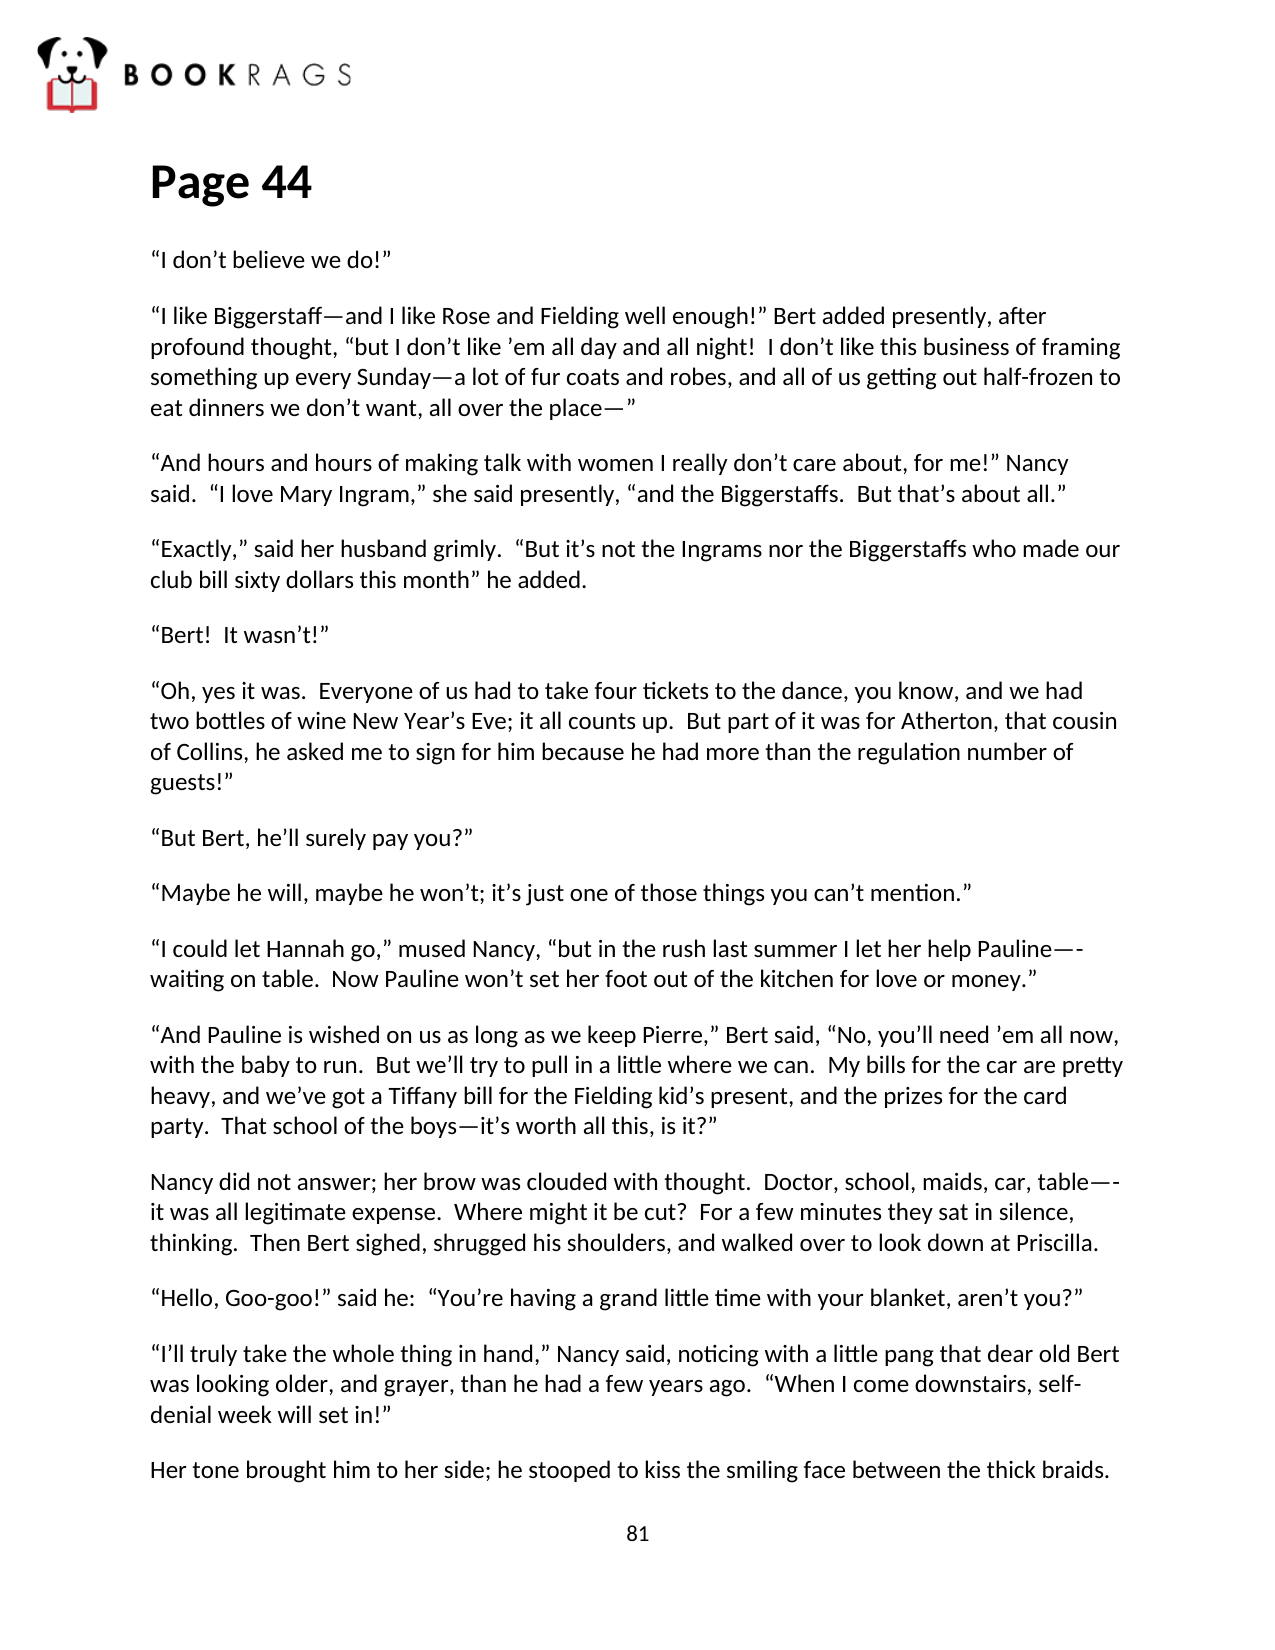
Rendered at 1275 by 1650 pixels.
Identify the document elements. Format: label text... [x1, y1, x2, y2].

text “I’ll truly take the whole thing in hand,” Nancy said, noticing with a little pang that dear old Bert was looking older, and grayer, than he had a few years ago. “When I come downstairs, self-denial week will set in!” [150, 1338, 1125, 1430]
text “Maybe he will, maybe he won’t; it’s just one of those things you can’t mention.” [150, 877, 1125, 908]
text “But Bert, he’ll surely pay you?” [150, 822, 1125, 852]
text Her tone brought him to her side; he stooped to kiss the smiling face between the thick braids. [150, 1455, 1125, 1485]
text “I like Biggerstaff—­and I like Rose and Fielding well enough!” Bert added presently, after profound thought, “but I don’t like ’em all day and all night! I don’t like this business of framing something up every Sunday—­a lot of fur coats and robes, and all of us getting out half-frozen to eat dinners we don’t want, all over the place—­” [150, 300, 1125, 422]
text “I don’t believe we do!” [150, 244, 1125, 275]
text “And hours and hours of making talk with women I really don’t care about, for me!” Nancy said. “I love Mary Ingram,” she said presently, “and the Biggerstaffs. But that’s about all.” [150, 447, 1125, 508]
text Nancy did not answer; her brow was clouded with thought. Doctor, school, maids, car, table—­it was all legitimate expense. Where might it be cut? For a few minutes they sat in silence, thinking. Then Bert sighed, shrugged his shoulders, and walked over to look down at Priscilla. [150, 1166, 1125, 1258]
text Page 44 [150, 150, 1125, 211]
text “I could let Hannah go,” mused Nancy, “but in the rush last summer I let her help Pauline—­waiting on table. Now Pauline won’t set her foot out of the kitchen for love or money.” [150, 933, 1125, 994]
text “Hello, Goo-goo!” said he: “You’re having a grand little time with your blanket, aren’t you?” [150, 1283, 1125, 1313]
text “Bert! It wasn’t!” [150, 619, 1125, 650]
text “Exactly,” said her husband grimly. “But it’s not the Ingrams nor the Biggerstaffs who made our club bill sixty dollars this month” he added. [150, 533, 1125, 594]
text “And Pauline is wished on us as long as we keep Pierre,” Bert said, “No, you’ll need ’em all now, with the baby to run. But we’ll try to pull in a little where we can. My bills for the car are pretty heavy, and we’ve got a Tiffany bill for the Fielding kid’s present, and the prizes for the card party. That school of the boys—­it’s worth all this, is it?” [150, 1019, 1125, 1141]
picture [37, 37, 351, 113]
text “Oh, yes it was. Everyone of us had to take four tickets to the dance, you know, and we had two bottles of wine New Year’s Eve; it all counts up. But part of it was for Atherton, that cousin of Collins, he asked me to sign for him because he had more than the regulation number of guests!” [150, 675, 1125, 797]
